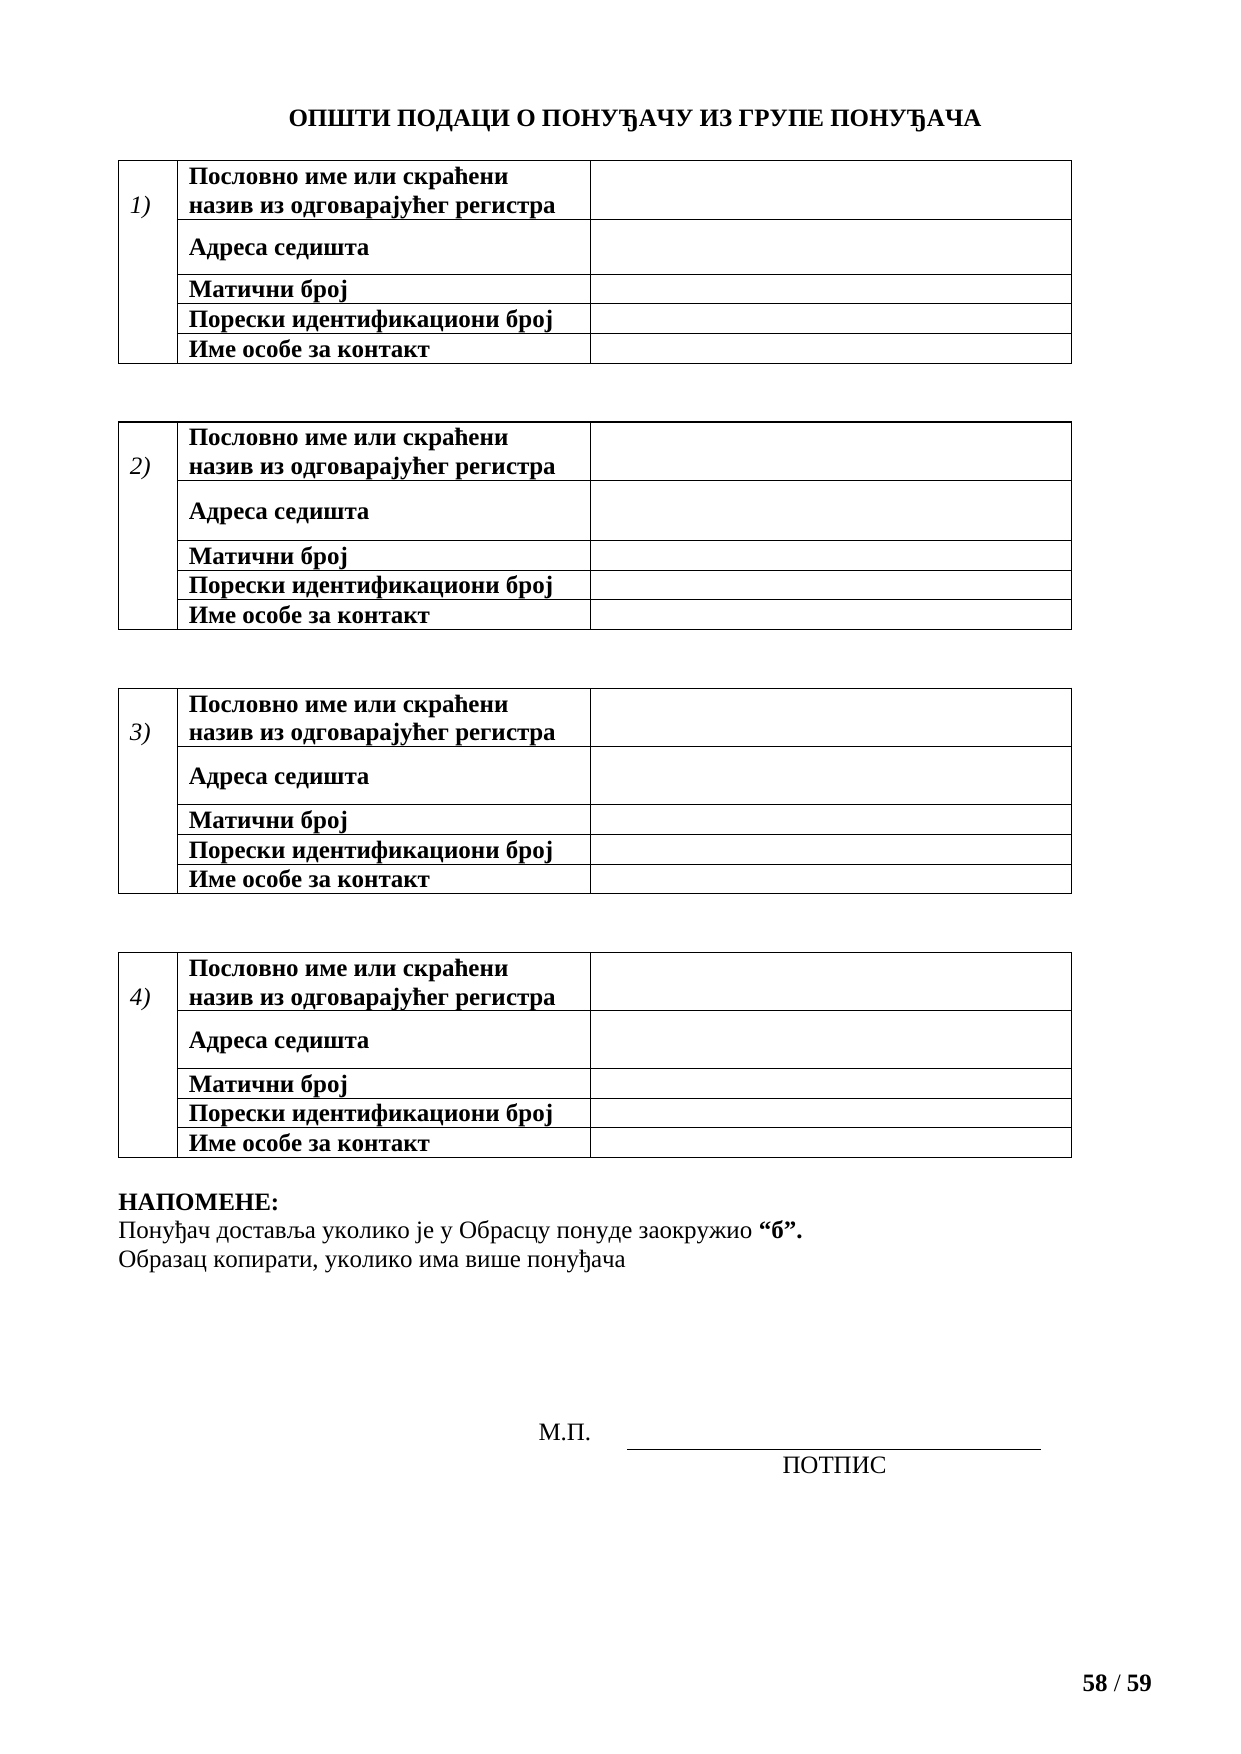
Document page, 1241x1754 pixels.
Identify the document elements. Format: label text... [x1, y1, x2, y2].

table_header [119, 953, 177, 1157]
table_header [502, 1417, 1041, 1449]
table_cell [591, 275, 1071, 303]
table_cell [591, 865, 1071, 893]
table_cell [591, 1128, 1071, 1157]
text Понуђач доставља уколико је у Обрасцу понуде заокружио “б”. [118, 1216, 1152, 1244]
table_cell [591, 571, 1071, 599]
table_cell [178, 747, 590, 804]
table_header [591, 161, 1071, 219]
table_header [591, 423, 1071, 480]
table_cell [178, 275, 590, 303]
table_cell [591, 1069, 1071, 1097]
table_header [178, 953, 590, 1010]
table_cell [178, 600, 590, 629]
text НАПОМЕНЕ: [118, 1187, 1152, 1216]
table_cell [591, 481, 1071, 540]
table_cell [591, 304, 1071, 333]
text ОПШТИ ПОДАЦИ О ПОНУЂАЧУ ИЗ ГРУПЕ ПОНУЂАЧА [118, 103, 1152, 131]
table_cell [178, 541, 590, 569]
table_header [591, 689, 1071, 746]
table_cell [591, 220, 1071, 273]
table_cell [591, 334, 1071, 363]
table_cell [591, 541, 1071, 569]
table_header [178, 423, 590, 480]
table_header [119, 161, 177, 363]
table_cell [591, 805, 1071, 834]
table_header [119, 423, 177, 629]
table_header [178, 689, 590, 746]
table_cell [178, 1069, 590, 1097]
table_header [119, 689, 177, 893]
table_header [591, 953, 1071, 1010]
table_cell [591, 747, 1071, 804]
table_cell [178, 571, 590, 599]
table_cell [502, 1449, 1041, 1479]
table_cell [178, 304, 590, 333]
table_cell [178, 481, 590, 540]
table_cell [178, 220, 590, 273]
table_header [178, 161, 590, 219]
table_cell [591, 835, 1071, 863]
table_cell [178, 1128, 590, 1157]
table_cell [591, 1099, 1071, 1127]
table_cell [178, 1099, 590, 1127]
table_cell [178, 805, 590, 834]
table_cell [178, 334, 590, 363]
text Образац копирати, уколико има више понуђача [118, 1244, 1152, 1273]
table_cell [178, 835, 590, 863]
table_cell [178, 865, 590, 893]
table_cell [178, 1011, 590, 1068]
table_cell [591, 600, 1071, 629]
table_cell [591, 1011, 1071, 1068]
